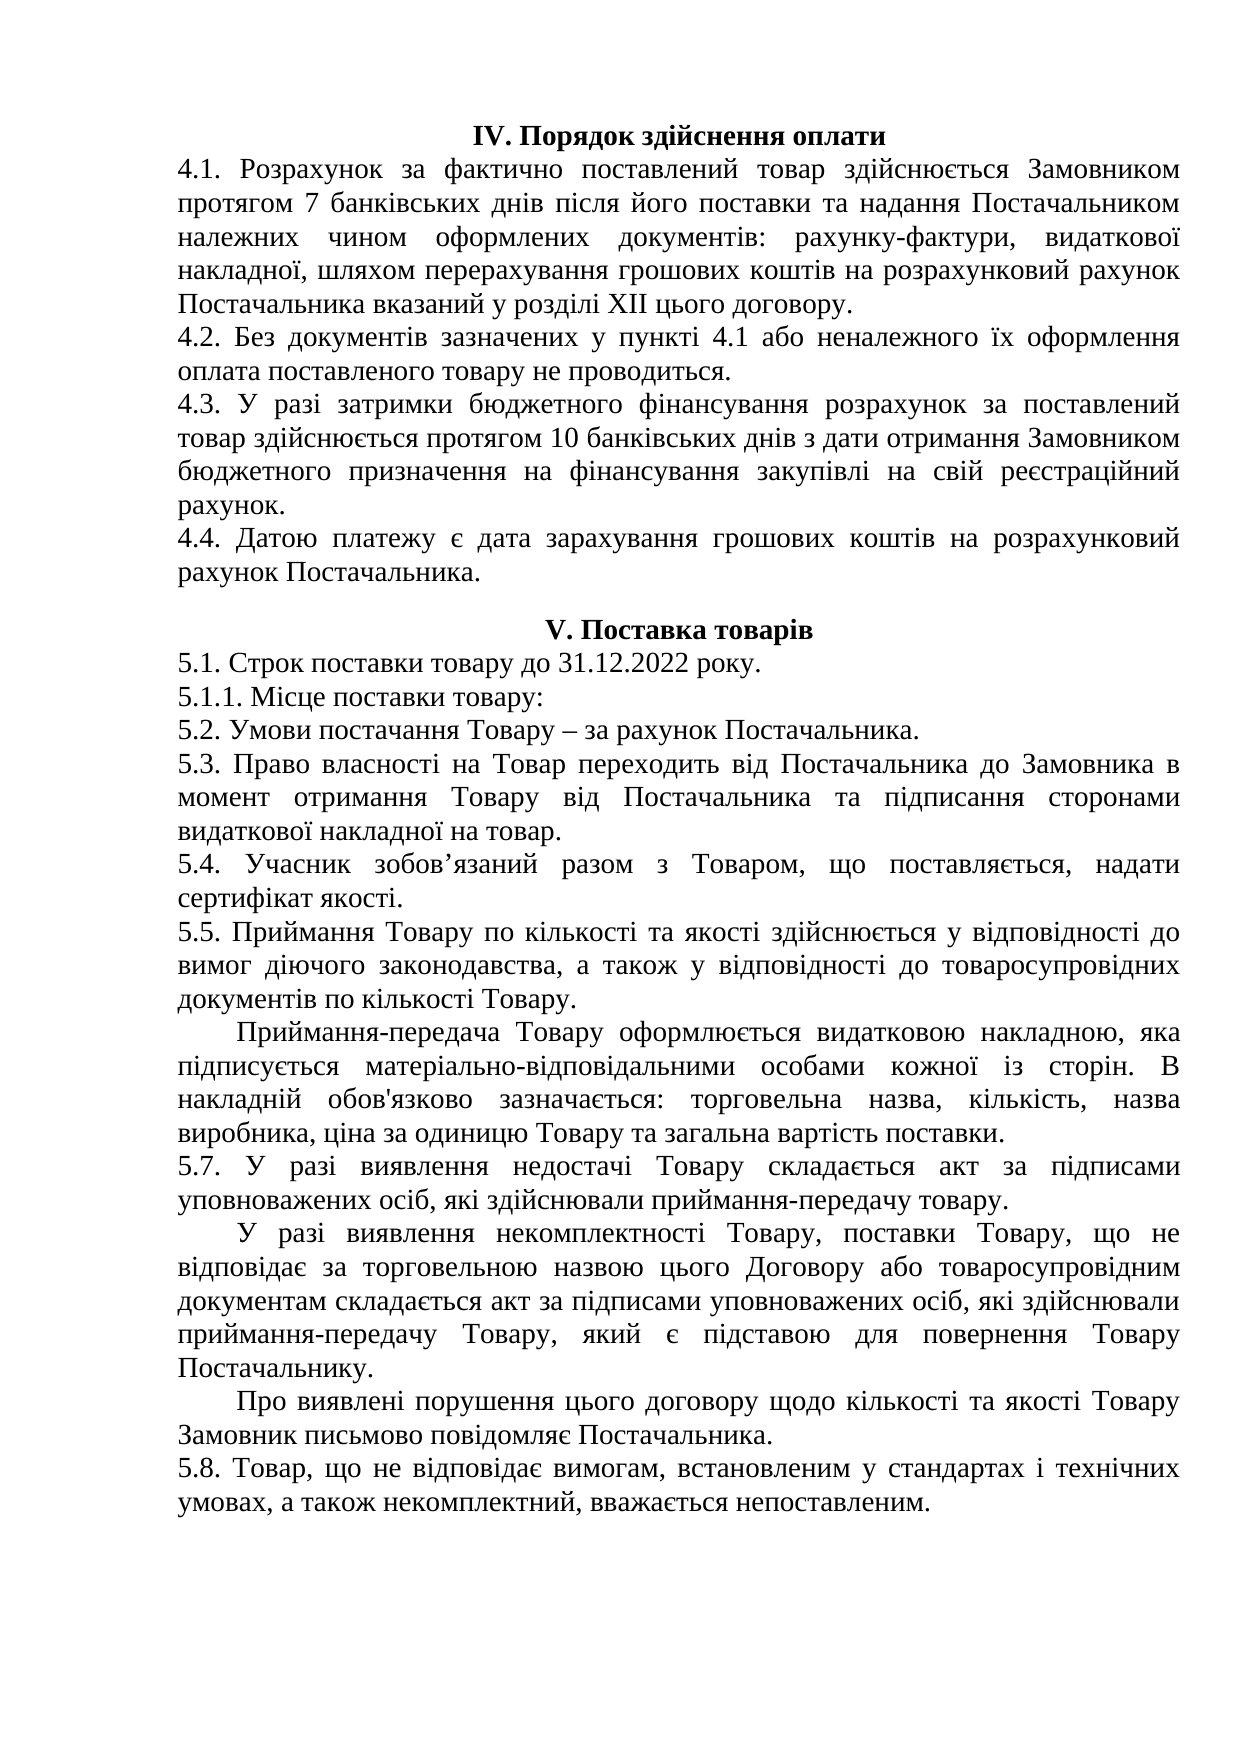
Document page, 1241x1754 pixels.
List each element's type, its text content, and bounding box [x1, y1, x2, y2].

text 4.3. У разі затримки бюджетного фінансування розрахунок за поставлений товар здійснюється протягом 10 банківських днів з дати отримання Замовником бюджетного призначення на фінансування закупівлі на свій реєстраційний рахунок. [177, 386, 1181, 521]
text 5.3. Право власності на Товар переходить від Постачальника до Замовника в момент отримання Товару від Постачальника та підписання сторонами видаткової накладної на товар. [177, 746, 1181, 847]
text 4.2. Без документів зазначених у пункті 4.1 або неналежного їх оформлення оплата поставленого товару не проводиться. [177, 319, 1181, 386]
text Приймання-передача Товару оформлюється видатковою накладною, яка підписується матеріально-відповідальними особами кожної із сторін. В накладній обов'язково зазначається: торговельна назва, кількість, назва виробника, ціна за одиницю Товару та загальна вартість поставки. [177, 1014, 1181, 1148]
text 5.1. Строк поставки товару до 31.12.2022 року. [177, 645, 1181, 679]
text 5.7. У разі виявлення недостачі Товару складається акт за підписами уповноважених осіб, які здійснювали приймання-передачу товару. [177, 1148, 1181, 1216]
text У разі виявлення некомплектності Товару, поставки Товару, що не відповідає за торговельною назвою цього Договору або товаросупровідним документам складається акт за підписами уповноважених осіб, які здійснювали приймання-передачу Товару, який є підставою для повернення Товару Постачальнику. [177, 1216, 1181, 1383]
text V. Поставка товарів [177, 612, 1181, 645]
text 5.4. Учасник зобов’язаний разом з Товаром, що поставляється, надати сертифікат якості. [177, 847, 1181, 914]
text Про виявлені порушення цього договору щодо кількості та якості Товару Замовник письмово повідомляє Постачальника. [177, 1383, 1181, 1450]
text 5.8. Товар, що не відповідає вимогам, встановленим у стандартах і технічних умовах, а також некомплектний, вважається непоставленим. [177, 1450, 1181, 1517]
text 5.2. Умови постачання Товару – за рахунок Постачальника. [177, 712, 1181, 746]
text 5.5. Приймання Товару по кількості та якості здійснюється у відповідності до вимог діючого законодавства, а також у відповідності до товаросупровідних документів по кількості Товару. [177, 914, 1181, 1014]
text IV. Порядок здійснення оплати [177, 118, 1181, 152]
text 4.4. Датою платежу є дата зарахування грошових коштів на розрахунковий рахунок Постачальника. [177, 521, 1181, 588]
text 4.1. Розрахунок за фактично поставлений товар здійснюється Замовником протягом 7 банківських днів після його поставки та надання Постачальником належних чином оформлених документів: рахунку-фактури, видаткової накладної, шляхом перерахування грошових коштів на розрахунковий рахунок Постачальника вказаний у розділі XII цього договору. [177, 152, 1181, 319]
text 5.1.1. Місце поставки товару: [177, 679, 1181, 712]
